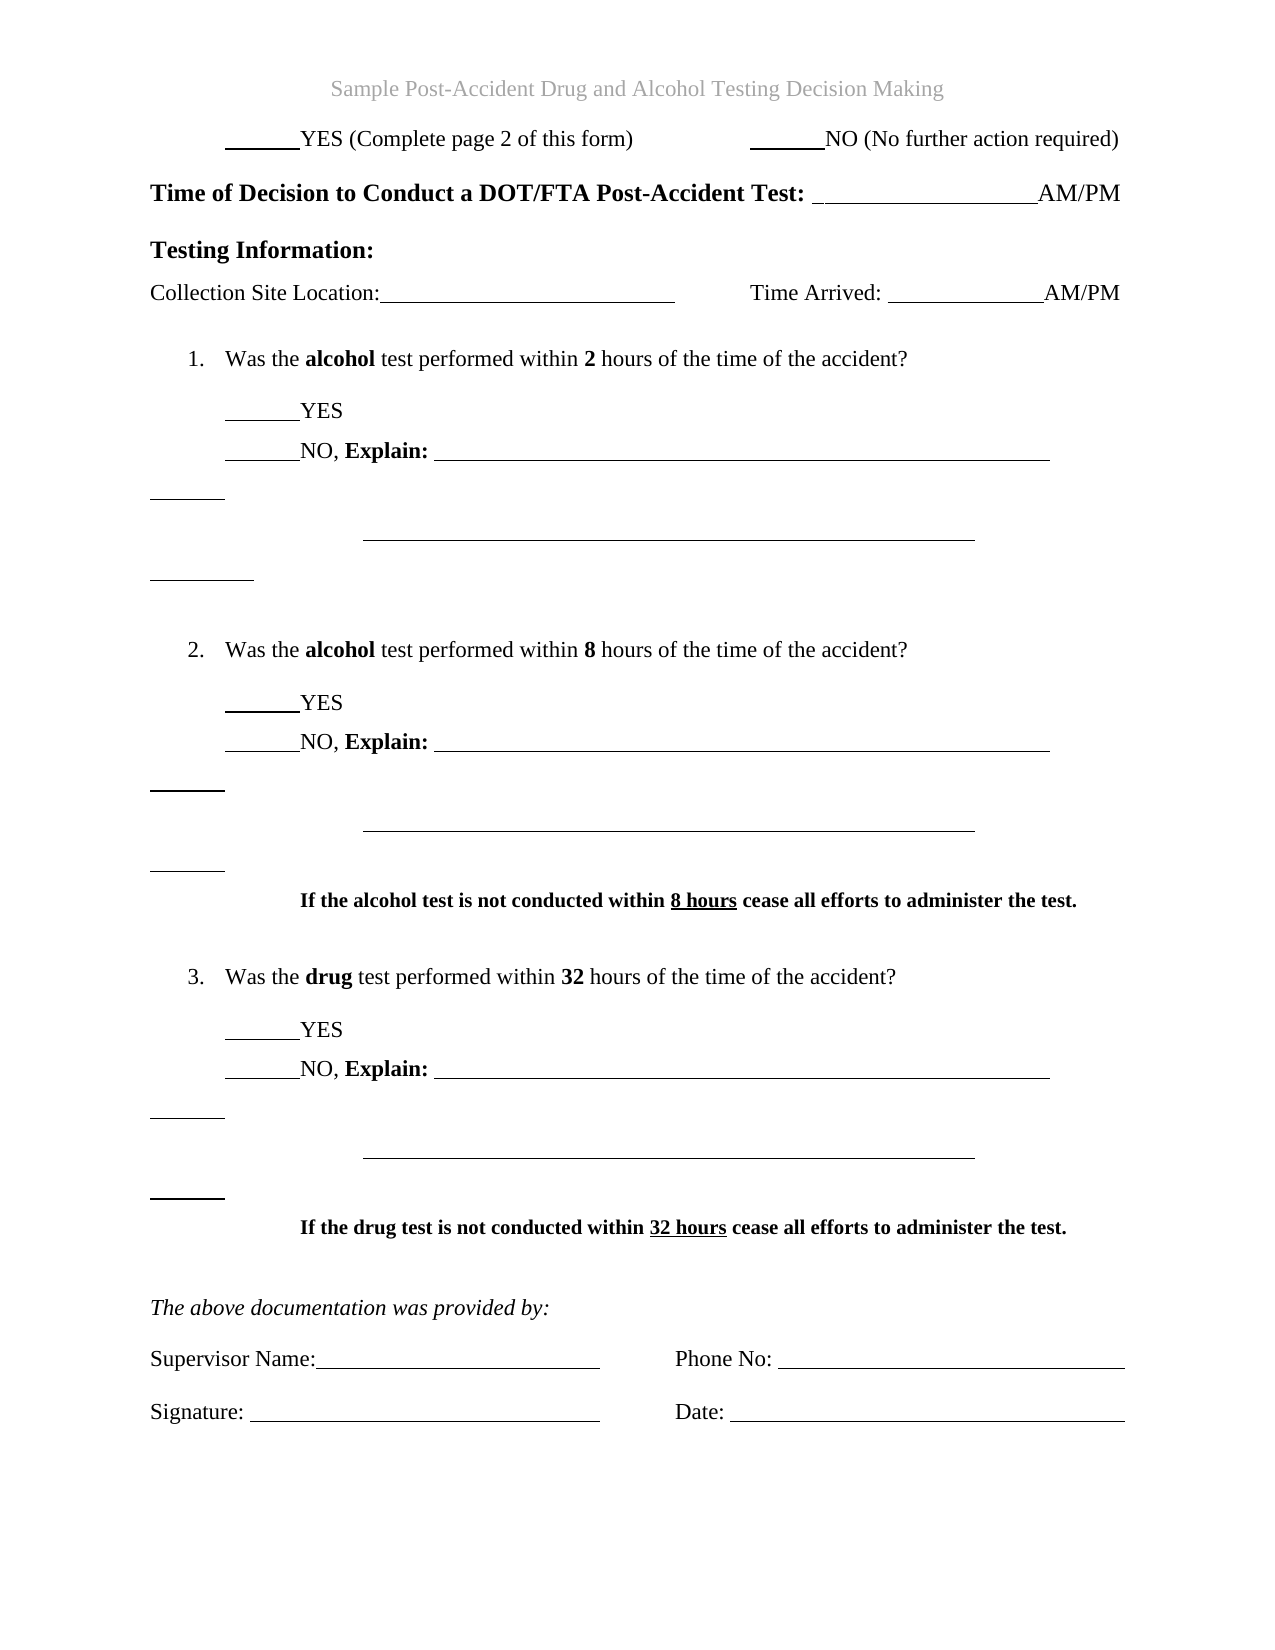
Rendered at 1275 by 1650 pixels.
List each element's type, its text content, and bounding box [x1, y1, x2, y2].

text YES [150, 1016, 1125, 1042]
text Supervisor Name: Phone No: [150, 1345, 1125, 1371]
text NO, Explain: [150, 437, 1125, 503]
text If the drug test is not conducted within 32 hours cease all efforts to administer the test. [225, 1215, 1125, 1239]
text NO, Explain: [150, 728, 1125, 794]
text If the alcohol test is not conducted within 8 hours cease all efforts to administer the test. [225, 888, 1125, 912]
text YES [150, 397, 1125, 424]
text Collection Site Location: Time Arrived: AM/PM [150, 279, 1125, 305]
text YES (Complete page 2 of this form) NO (No further action required) [150, 125, 1125, 152]
list Was the drug test performed within 32 hours of the time of the accident? [187, 963, 1125, 1016]
text YES [150, 688, 1125, 715]
text The above documentation was provided by: [150, 1294, 1125, 1320]
list Was the alcohol test performed within 8 hours of the time of the accident? [187, 636, 1125, 688]
list Was the alcohol test performed within 2 hours of the time of the accident? [187, 344, 1125, 397]
text Time of Decision to Conduct a DOT/FTA Post-Accident Test: AM/PM [150, 178, 1125, 207]
text Testing Information: [150, 236, 1125, 264]
text Signature: Date: [150, 1398, 1125, 1424]
text NO, Explain: [150, 1055, 1125, 1121]
